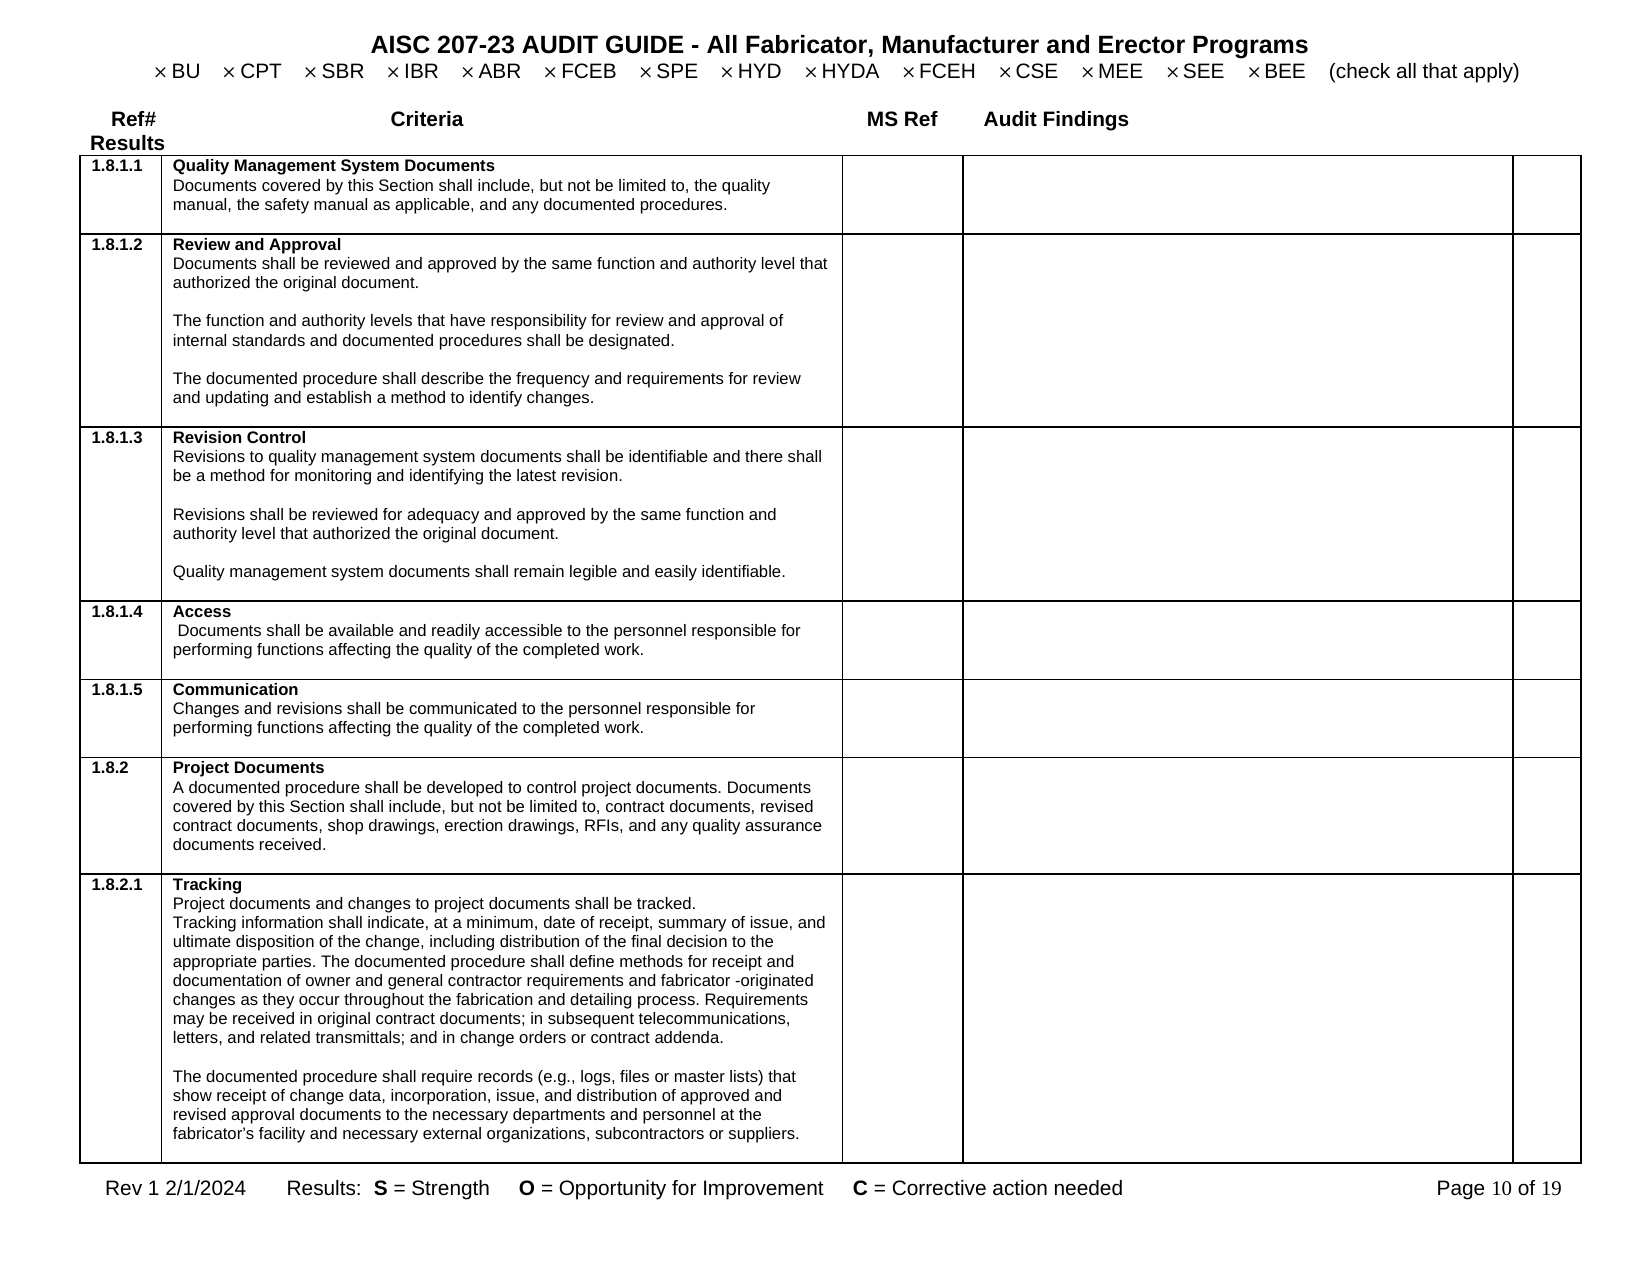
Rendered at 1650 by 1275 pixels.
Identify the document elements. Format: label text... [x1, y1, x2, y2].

table_cell [1514, 875, 1580, 1162]
table_cell [1514, 235, 1580, 426]
table_cell [964, 156, 1512, 233]
table_cell [964, 235, 1512, 426]
table_cell [843, 680, 962, 757]
table_cell [1514, 680, 1580, 757]
table_cell [1514, 758, 1580, 873]
table_cell [843, 602, 962, 678]
table_cell Project Documents A documented procedure shall be developed to control project documents. Documents covered by this Section shall include, but not be limited to, contract documents, revised contract documents, shop drawings, erection drawings, RFIs, and any quality assurance documents received. [162, 758, 842, 873]
table_cell 1.8.2 [81, 758, 161, 873]
table_cell 1.8.1.2 [81, 235, 161, 426]
table_cell [964, 758, 1512, 873]
table_cell Revision Control Revisions to quality management system documents shall be identifiable and there shall be a method for monitoring and identifying the latest revision. Revisions shall be reviewed for adequacy and approved by the same function and authority level that authorized the original document. Quality management system documents shall remain legible and easily identifiable. [162, 428, 842, 600]
table_cell Access Documents shall be available and readily accessible to the personnel responsible for performing functions affecting the quality of the completed work. [162, 602, 842, 678]
table_cell [843, 235, 962, 426]
table_cell [843, 156, 962, 233]
table_cell [964, 875, 1512, 1162]
table_cell [964, 428, 1512, 600]
table_cell [1514, 428, 1580, 600]
table_cell Review and Approval Documents shall be reviewed and approved by the same function and authority level that authorized the original document. The function and authority levels that have responsibility for review and approval of internal standards and documented procedures shall be designated. The documented procedure shall describe the frequency and requirements for review and updating and establish a method to identify changes. [162, 235, 842, 426]
table_cell 1.8.1.4 [81, 602, 161, 678]
table_cell [1514, 602, 1580, 678]
table_cell 1.8.1.5 [81, 680, 161, 757]
table_cell [964, 602, 1512, 678]
table_cell [843, 875, 962, 1162]
table_cell [843, 758, 962, 873]
table_cell Tracking Project documents and changes to project documents shall be tracked. Tracking information shall indicate, at a minimum, date of receipt, summary of issue, and ultimate disposition of the change, including distribution of the final decision to the appropriate parties. The documented procedure shall define methods for receipt and documentation of owner and general contractor requirements and fabricator -originated changes as they occur throughout the fabrication and detailing process. Requirements may be received in original contract documents; in subsequent telecommunications, letters, and related transmittals; and in change orders or contract addenda. The documented procedure shall require records (e.g., logs, files or master lists) that show receipt of change data, incorporation, issue, and distribution of approved and revised approval documents to the necessary departments and personnel at the fabricator’s facility and necessary external organizations, subcontractors or suppliers. [162, 875, 842, 1162]
table_cell 1.8.1.1 [81, 156, 161, 233]
table_cell Communication Changes and revisions shall be communicated to the personnel responsible for performing functions affecting the quality of the completed work. [162, 680, 842, 757]
table_cell [843, 428, 962, 600]
table_cell [964, 680, 1512, 757]
table_cell Quality Management System Documents Documents covered by this Section shall include, but not be limited to, the quality manual, the safety manual as applicable, and any documented procedures. [162, 156, 842, 233]
table_cell [1514, 156, 1580, 233]
table_cell 1.8.1.3 [81, 428, 161, 600]
table_cell 1.8.2.1 [81, 875, 161, 1162]
